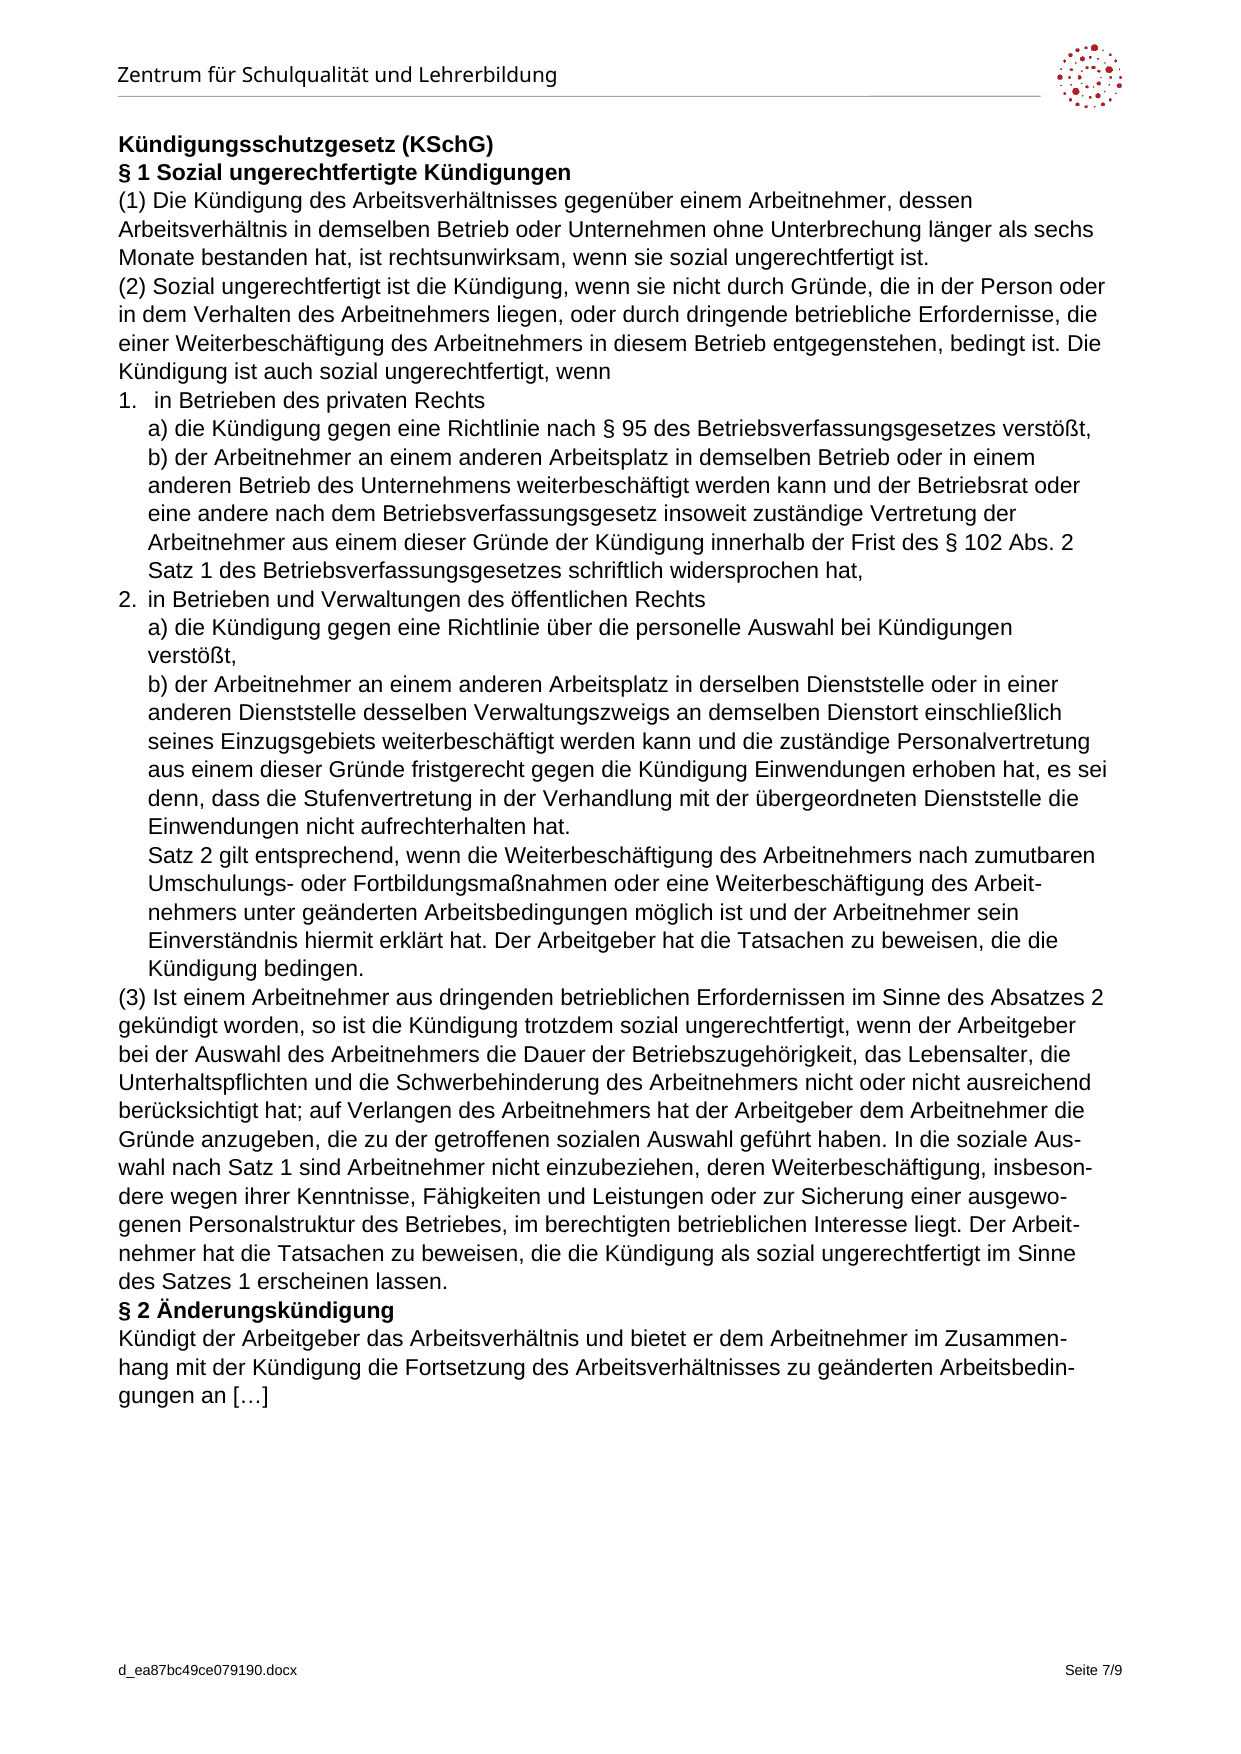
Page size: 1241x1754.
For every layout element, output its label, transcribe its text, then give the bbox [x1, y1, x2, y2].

list (1) Die Kündigung des Arbeitsverhältnisses gegenüber einem Arbeitnehmer, dessen Arbeitsverhältnis in demselben Betrieb oder Unternehmen ohne Unterbrechung länger als sechs Monate bestanden hat, ist rechtsunwirksam, wenn sie sozial ungerechtfertigt ist. [118, 187, 1107, 271]
list § 2 Änderungskündigung [118, 1297, 1107, 1323]
picture [1056, 40, 1123, 112]
list § 1 Sozial ungerechtfertigte Kündigungen [118, 159, 1107, 185]
list 2. in Betrieben und Verwaltungen des öffentlichen Rechts [118, 586, 1107, 612]
list a) die Kündigung gegen eine Richtlinie nach § 95 des Betriebsverfassungsgesetzes verstößt, [148, 415, 1107, 441]
list 1. in Betrieben des privaten Rechts [118, 387, 1107, 413]
list b) der Arbeitnehmer an einem anderen Arbeitsplatz in demselben Betrieb oder in einem anderen Betrieb des Unternehmens weiterbeschäftigt werden kann und der Betriebsrat oder eine andere nach dem Betriebsverfassungsgesetz insoweit zuständige Vertretung der Arbeitnehmer aus einem dieser Gründe der Kündigung innerhalb der Frist des § 102 Abs. 2 Satz 1 des Betriebsverfassungsgesetzes schriftlich widersprochen hat, [148, 443, 1107, 583]
list Satz 2 gilt entsprechend, wenn die Weiterbeschäftigung des Arbeitnehmers nach zumutbaren Umschulungs- oder Fortbildungsmaßnahmen oder eine Weiterbeschäftigung des Arbeitnehmers unter geänderten Arbeitsbedingungen möglich ist und der Arbeitnehmer sein Einverständnis hiermit erklärt hat. Der Arbeitgeber hat die Tatsachen zu beweisen, die die Kündigung bedingen. [148, 842, 1107, 982]
list (2) Sozial ungerechtfertigt ist die Kündigung, wenn sie nicht durch Gründe, die in der Person oder in dem Verhalten des Arbeitnehmers liegen, oder durch dringende betriebliche Erfordernisse, die einer Weiterbeschäftigung des Arbeitnehmers in diesem Betrieb entgegenstehen, bedingt ist. Die Kündigung ist auch sozial ungerechtfertigt, wenn [118, 273, 1107, 384]
list Kündigungsschutzgesetz (KSchG) [118, 131, 1107, 157]
list Kündigt der Arbeitgeber das Arbeitsverhältnis und bietet er dem Arbeitnehmer im Zusammenhang mit der Kündigung die Fortsetzung des Arbeitsverhältnisses zu geänderten Arbeitsbedingungen an […] [118, 1325, 1107, 1408]
list (3) Ist einem Arbeitnehmer aus dringenden betrieblichen Erfordernissen im Sinne des Absatzes 2 gekündigt worden, so ist die Kündigung trotzdem sozial ungerechtfertigt, wenn der Arbeitgeber bei der Auswahl des Arbeitnehmers die Dauer der Betriebszugehörigkeit, das Lebensalter, die Unterhaltspflichten und die Schwerbehinderung des Arbeitnehmers nicht oder nicht ausreichend berücksichtigt hat; auf Verlangen des Arbeitnehmers hat der Arbeitgeber dem Arbeitnehmer die Gründe anzugeben, die zu der getroffenen sozialen Auswahl geführt haben. In die soziale Auswahl nach Satz 1 sind Arbeitnehmer nicht einzubeziehen, deren Weiterbeschäftigung, insbesondere wegen ihrer Kenntnisse, Fähigkeiten und Leistungen oder zur Sicherung einer ausgewogenen Personalstruktur des Betriebes, im berechtigten betrieblichen Interesse liegt. Der Arbeitnehmer hat die Tatsachen zu beweisen, die die Kündigung als sozial ungerechtfertigt im Sinne des Satzes 1 erscheinen lassen. [118, 984, 1107, 1294]
list a) die Kündigung gegen eine Richtlinie über die personelle Auswahl bei Kündigungen verstößt, [148, 614, 1107, 669]
list b) der Arbeitnehmer an einem anderen Arbeitsplatz in derselben Dienststelle oder in einer anderen Dienststelle desselben Verwaltungszweigs an demselben Dienstort einschließlich seines Einzugsgebiets weiterbeschäftigt werden kann und die zuständige Personalvertretung aus einem dieser Gründe fristgerecht gegen die Kündigung Einwendungen erhoben hat, es sei denn, dass die Stufenvertretung in der Verhandlung mit der übergeordneten Dienststelle die Einwendungen nicht aufrechterhalten hat. [148, 671, 1107, 839]
